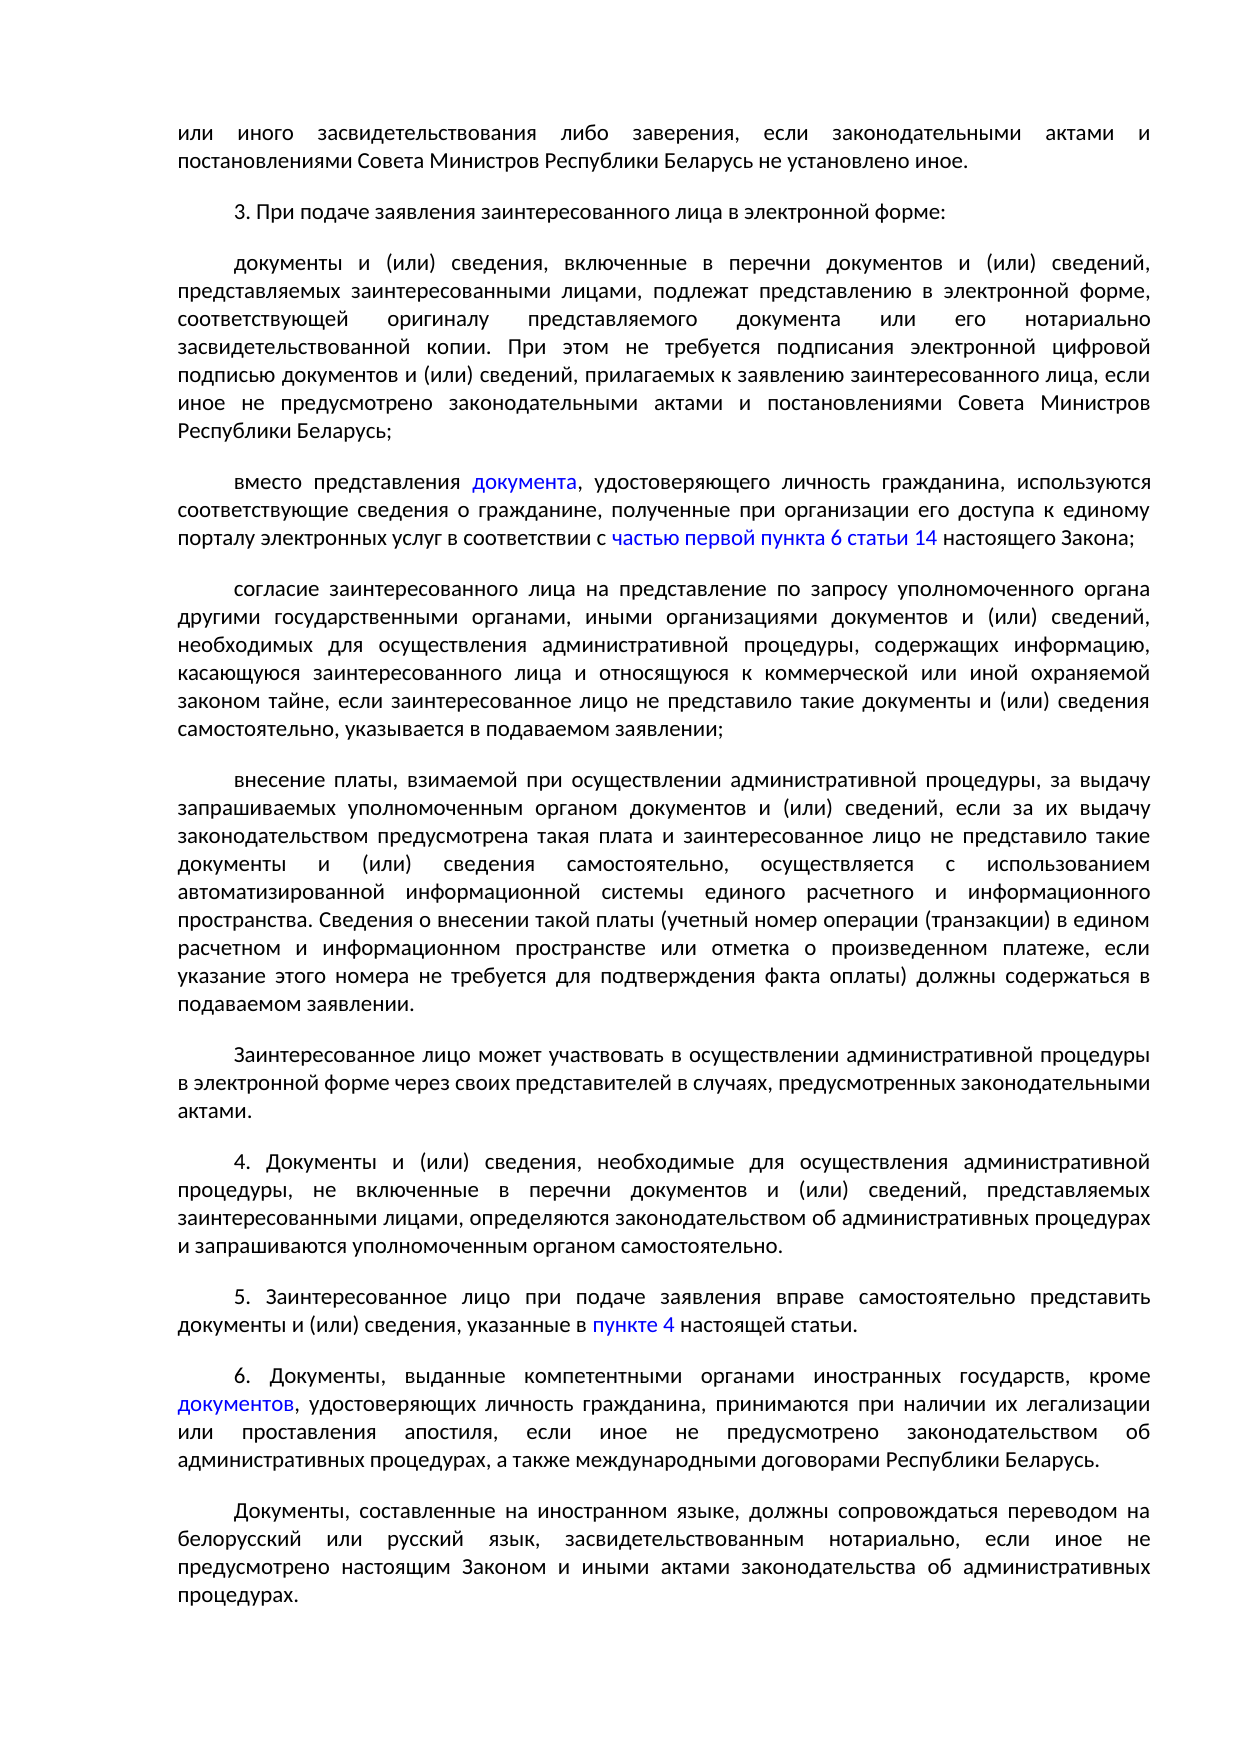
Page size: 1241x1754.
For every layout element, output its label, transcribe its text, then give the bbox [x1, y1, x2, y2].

text 5. Заинтересованное лицо при подаче заявления вправе самостоятельно представить документы и (или) сведения, указанные в пункте 4 настоящей статьи. [177, 1282, 1152, 1338]
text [177, 118, 1152, 174]
text документы и (или) сведения, включенные в перечни документов и (или) сведений, представляемых заинтересованными лицами, подлежат представлению в электронной форме, соответствующей оригиналу представляемого документа или его нотариально засвидетельствованной копии. При этом не требуется подписания электронной цифровой подписью документов и (или) сведений, прилагаемых к заявлению заинтересованного лица, если иное не предусмотрено законодательными актами и постановлениями Совета Министров Республики Беларусь; [177, 248, 1152, 444]
text Документы, составленные на иностранном языке, должны сопровождаться переводом на белорусский или русский язык, засвидетельствованным нотариально, если иное не предусмотрено настоящим Законом и иными актами законодательства об административных процедурах. [177, 1496, 1152, 1608]
text вместо представления документа, удостоверяющего личность гражданина, используются соответствующие сведения о гражданине, полученные при организации его доступа к единому порталу электронных услуг в соответствии с частью первой пункта 6 статьи 14 настоящего Закона; [177, 467, 1152, 551]
text согласие заинтересованного лица на представление по запросу уполномоченного органа другими государственными органами, иными организациями документов и (или) сведений, необходимых для осуществления административной процедуры, содержащих информацию, касающуюся заинтересованного лица и относящуюся к коммерческой или иной охраняемой законом тайне, если заинтересованное лицо не представило такие документы и (или) сведения самостоятельно, указывается в подаваемом заявлении; [177, 574, 1152, 742]
text внесение платы, взимаемой при осуществлении административной процедуры, за выдачу запрашиваемых уполномоченным органом документов и (или) сведений, если за их выдачу законодательством предусмотрена такая плата и заинтересованное лицо не представило такие документы и (или) сведения самостоятельно, осуществляется с использованием автоматизированной информационной системы единого расчетного и информационного пространства. Сведения о внесении такой платы (учетный номер операции (транзакции) в едином расчетном и информационном пространстве или отметка о произведенном платеже, если указание этого номера не требуется для подтверждения факта оплаты) должны содержаться в подаваемом заявлении. [177, 765, 1152, 1017]
text 3. При подаче заявления заинтересованного лица в электронной форме: [177, 197, 1152, 225]
text 4. Документы и (или) сведения, необходимые для осуществления административной процедуры, не включенные в перечни документов и (или) сведений, представляемых заинтересованными лицами, определяются законодательством об административных процедурах и запрашиваются уполномоченным органом самостоятельно. [177, 1147, 1152, 1259]
text Заинтересованное лицо может участвовать в осуществлении административной процедуры в электронной форме через своих представителей в случаях, предусмотренных законодательными актами. [177, 1040, 1152, 1124]
text 6. Документы, выданные компетентными органами иностранных государств, кроме документов, удостоверяющих личность гражданина, принимаются при наличии их легализации или проставления апостиля, если иное не предусмотрено законодательством об административных процедурах, а также международными договорами Республики Беларусь. [177, 1361, 1152, 1473]
